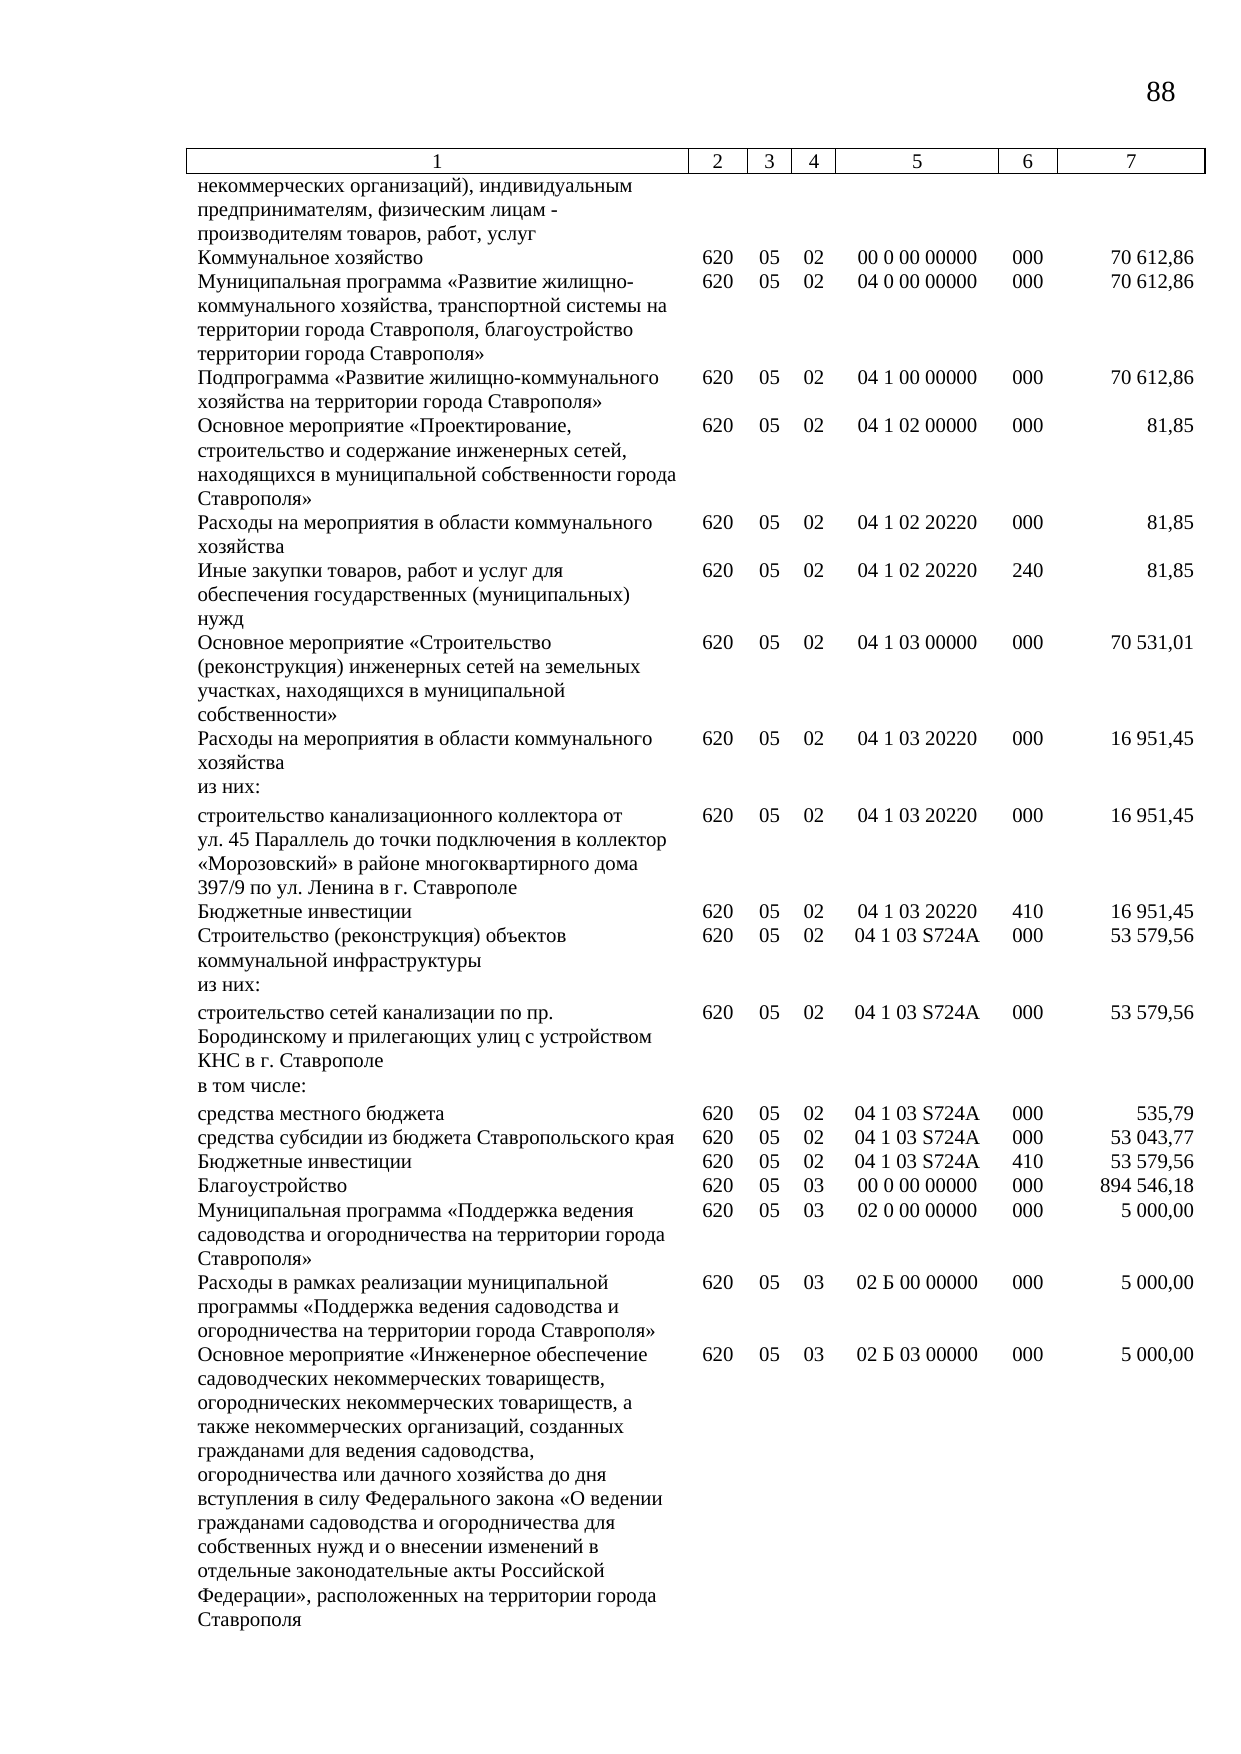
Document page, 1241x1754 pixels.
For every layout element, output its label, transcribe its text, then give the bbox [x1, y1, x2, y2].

table_header 3 [748, 149, 791, 173]
table_header 4 [792, 149, 835, 173]
table_header 2 [689, 149, 747, 173]
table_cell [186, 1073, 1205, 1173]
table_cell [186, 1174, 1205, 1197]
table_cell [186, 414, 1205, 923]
table_header 1 [187, 149, 688, 173]
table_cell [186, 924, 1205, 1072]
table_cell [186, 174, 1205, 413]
table_header 6 [999, 149, 1057, 173]
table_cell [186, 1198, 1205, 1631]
table_header 7 [1058, 149, 1204, 173]
table_header 5 [836, 149, 998, 173]
